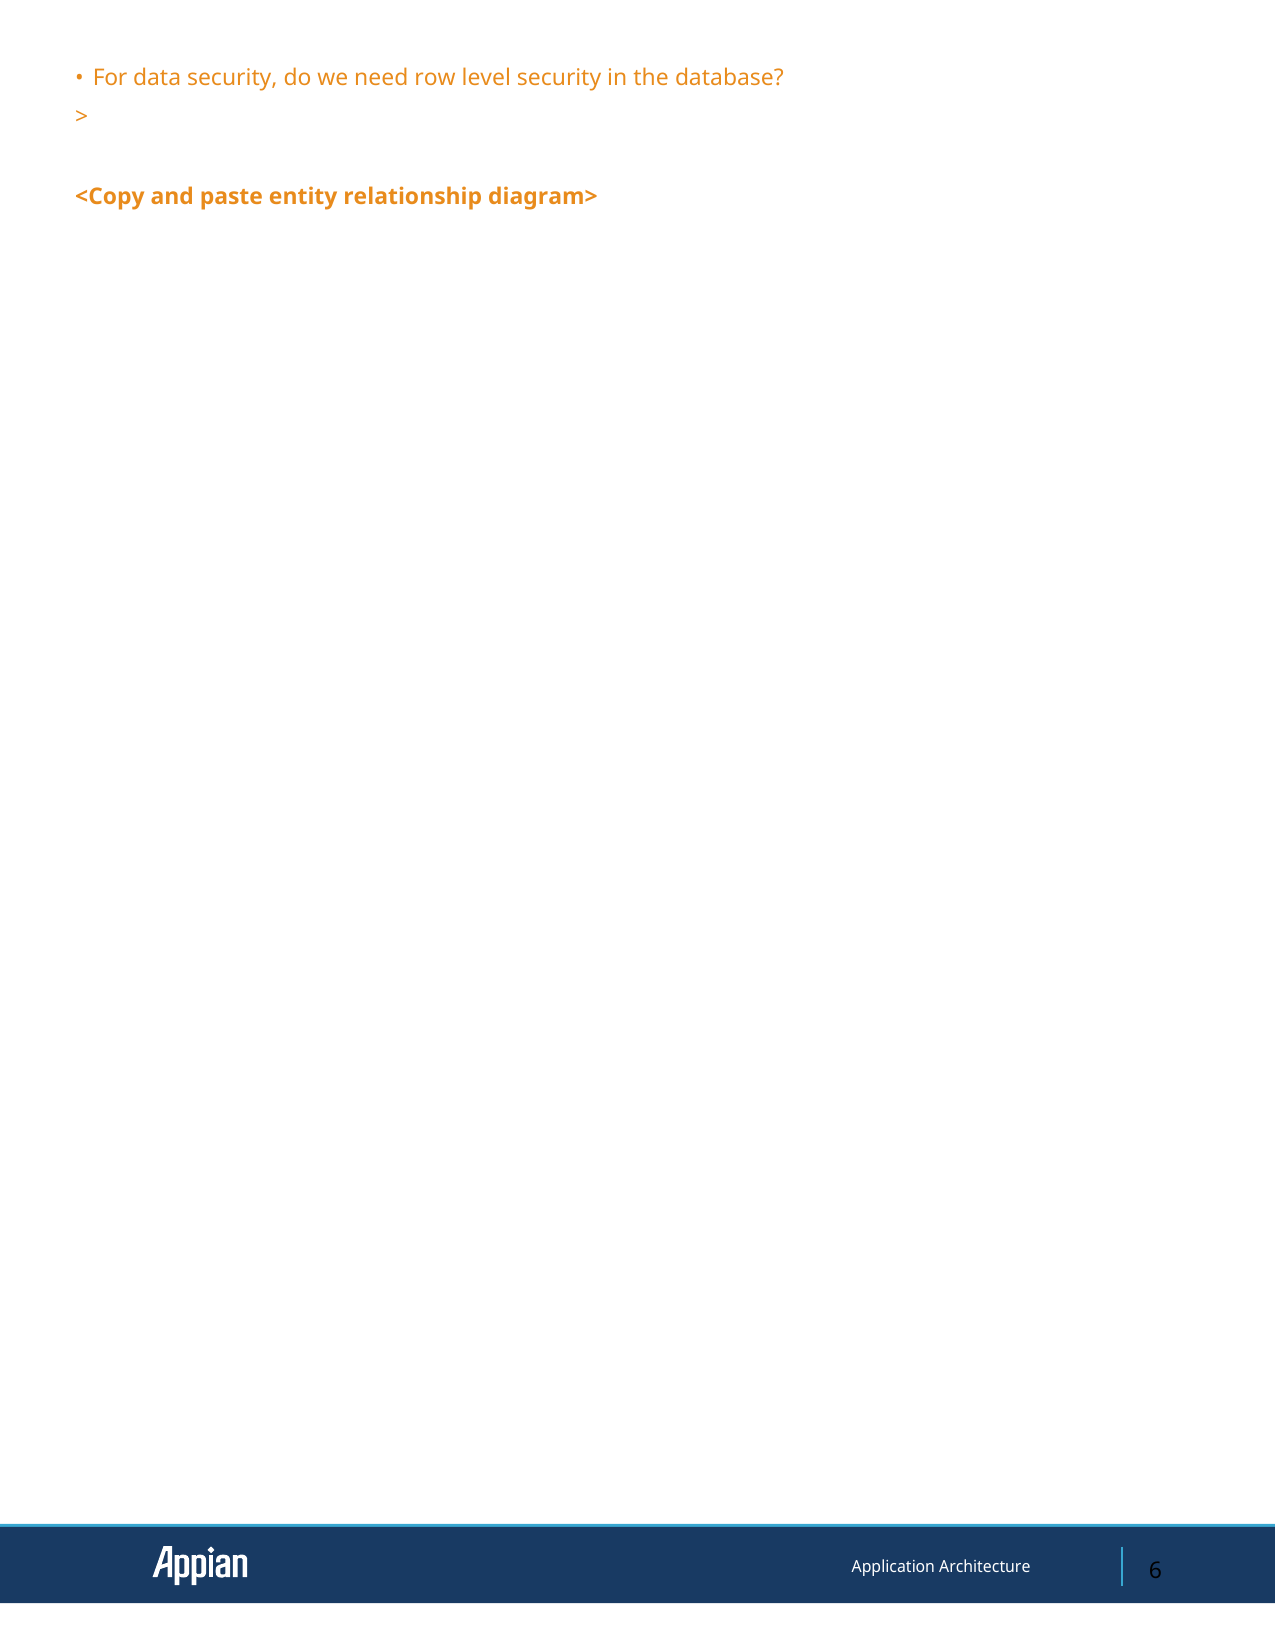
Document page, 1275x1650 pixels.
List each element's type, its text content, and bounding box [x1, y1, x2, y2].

subtitle <Copy and paste entity relationship diagram> [75, 180, 1210, 211]
list For data security, do we need row level security in the database? [75, 60, 1210, 92]
text > [75, 99, 1210, 131]
